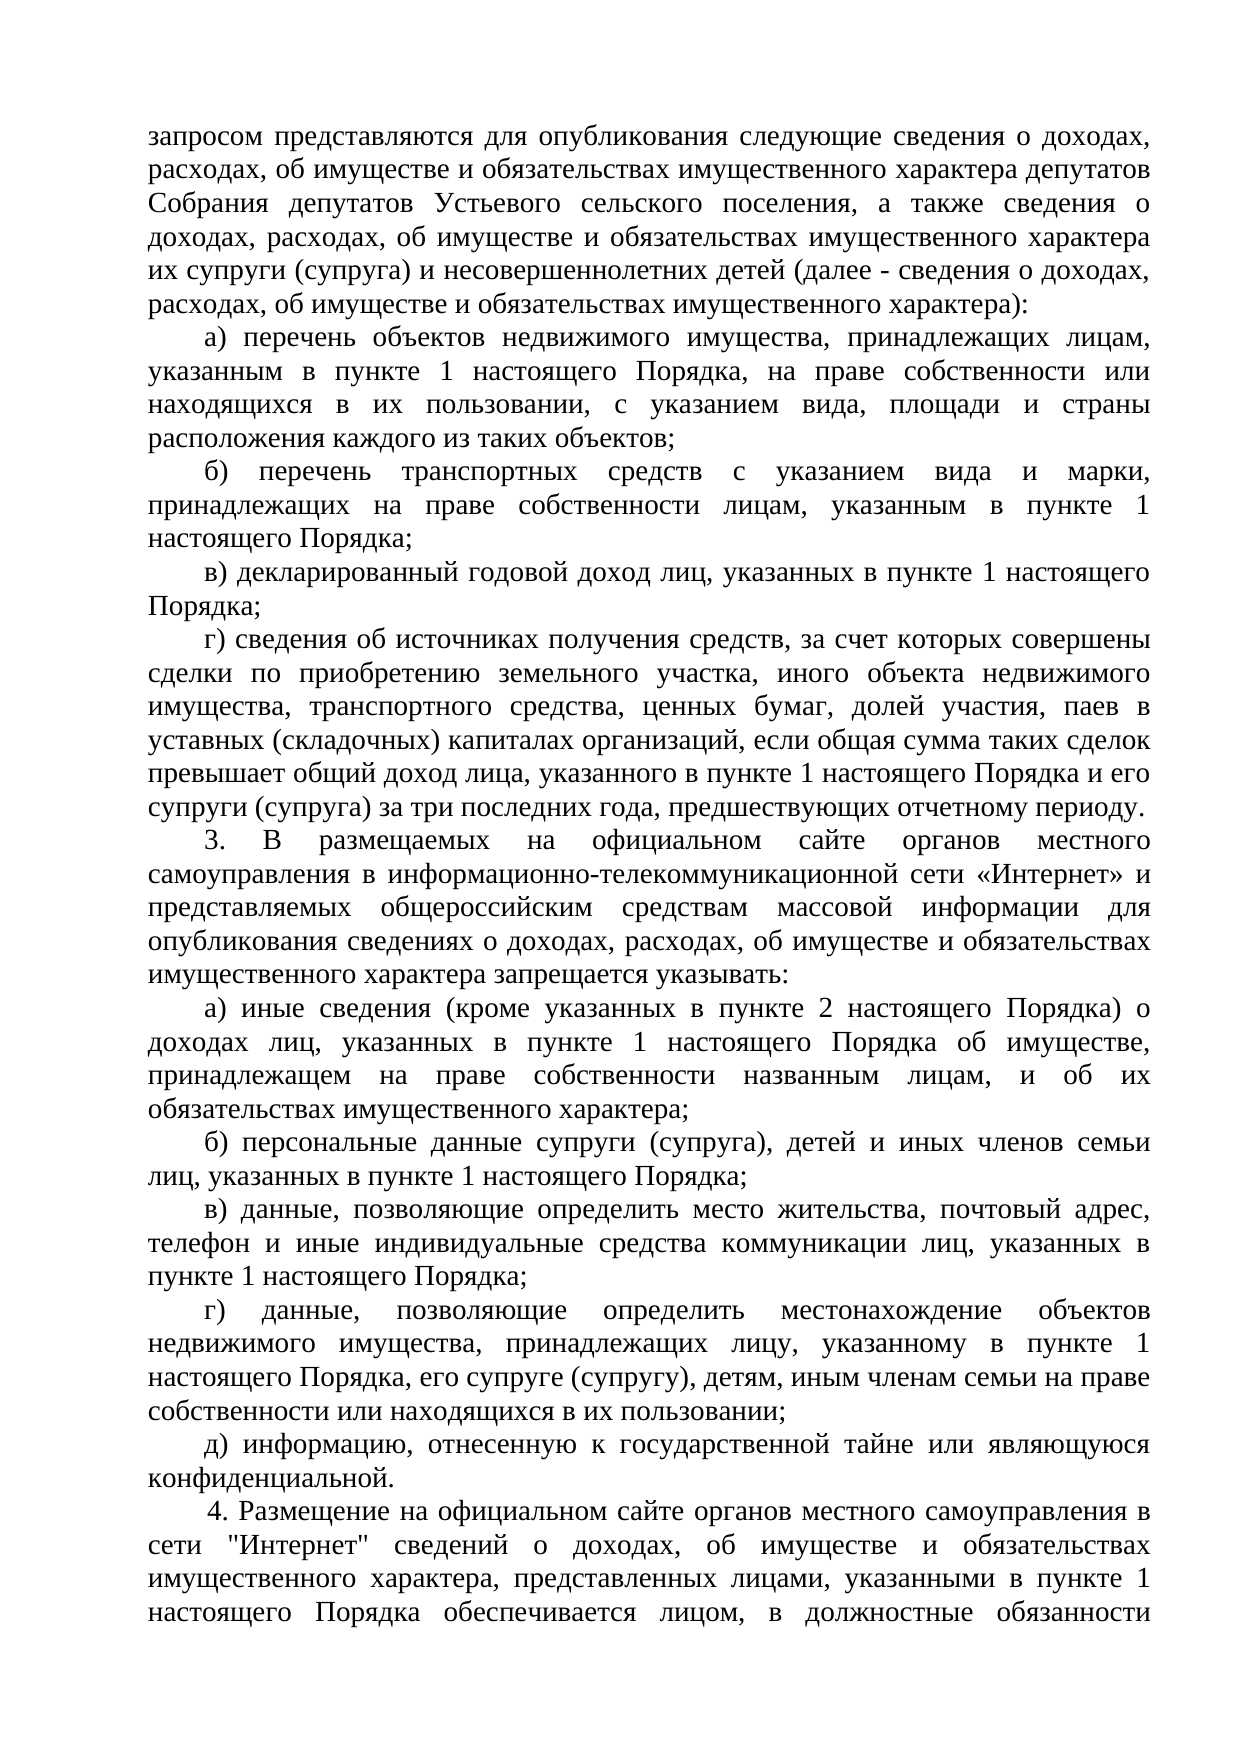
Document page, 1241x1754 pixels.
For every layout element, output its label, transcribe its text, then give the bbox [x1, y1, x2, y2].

text в) декларированный годовой доход лиц, указанных в пункте 1 настоящего Порядка; [148, 554, 1152, 621]
text б) перечень транспортных средств с указанием вида и марки, принадлежащих на праве собственности лицам, указанным в пункте 1 настоящего Порядка; [148, 453, 1152, 554]
text а) иные сведения (кроме указанных в пункте 2 настоящего Порядка) о доходах лиц, указанных в пункте 1 настоящего Порядка об имуществе, принадлежащем на праве собственности названным лицам, и об их обязательствах имущественного характера; [148, 990, 1152, 1124]
text 3. В размещаемых на официальном сайте органов местного самоуправления в информационно-телекоммуникационной сети «Интернет» и представляемых общероссийским средствам массовой информации для опубликования сведениях о доходах, расходах, об имуществе и обязательствах имущественного характера запрещается указывать: [148, 822, 1152, 990]
text б) персональные данные супруги (супруга), детей и иных членов семьи лиц, указанных в пункте 1 настоящего Порядка; [148, 1124, 1152, 1191]
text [148, 118, 1152, 319]
text д) информацию, отнесенную к государственной тайне или являющуюся конфиденциальной. [148, 1426, 1152, 1493]
text г) данные, позволяющие определить местонахождение объектов недвижимого имущества, принадлежащих лицу, указанному в пункте 1 настоящего Порядка, его супруге (супругу), детям, иным членам семьи на праве собственности или находящихся в их пользовании; [148, 1292, 1152, 1426]
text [148, 1493, 1152, 1627]
text а) перечень объектов недвижимого имущества, принадлежащих лицам, указанным в пункте 1 настоящего Порядка, на праве собственности или находящихся в их пользовании, с указанием вида, площади и страны расположения каждого из таких объектов; [148, 319, 1152, 453]
text г) сведения об источниках получения средств, за счет которых совершены сделки по приобретению земельного участка, иного объекта недвижимого имущества, транспортного средства, ценных бумаг, долей участия, паев в уставных (складочных) капиталах организаций, если общая сумма таких сделок превышает общий доход лица, указанного в пункте 1 настоящего Порядка и его супруги (супруга) за три последних года, предшествующих отчетному периоду. [148, 621, 1152, 822]
text в) данные, позволяющие определить место жительства, почтовый адрес, телефон и иные индивидуальные средства коммуникации лиц, указанных в пункте 1 настоящего Порядка; [148, 1191, 1152, 1292]
